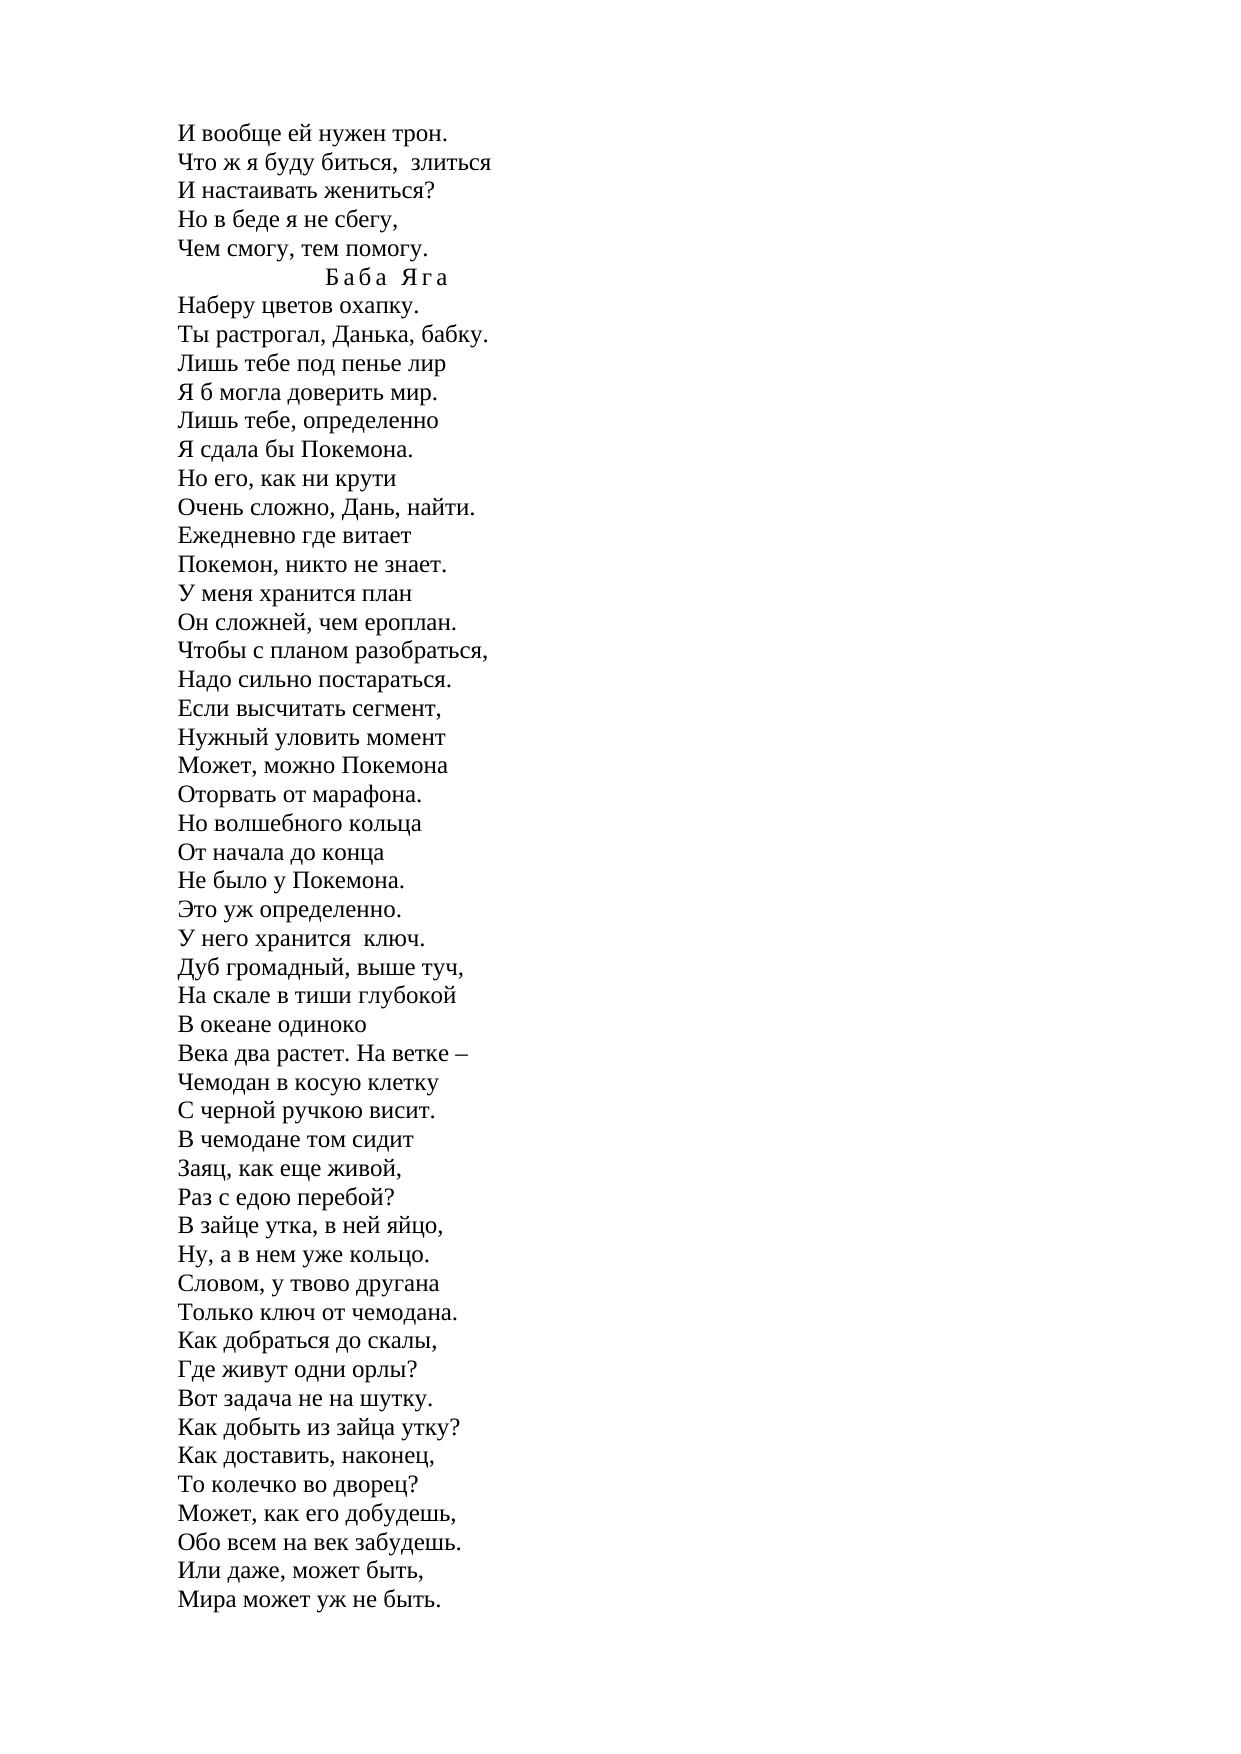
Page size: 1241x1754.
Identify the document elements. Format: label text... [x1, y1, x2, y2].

text Века два растет. На ветке – [177, 1038, 1152, 1067]
text Баба Яга [177, 262, 1152, 291]
text Что ж я буду биться, злиться [177, 147, 1152, 176]
text В океане одиноко [177, 1009, 1152, 1038]
text С черной ручкою висит. [177, 1096, 1152, 1124]
text И настаивать жениться? [177, 176, 1152, 204]
text Ты растрогал, Данька, бабку. [177, 319, 1152, 348]
text Словом, у твово другана [177, 1268, 1152, 1297]
text От начала до конца [177, 837, 1152, 866]
text Вот задача не на шутку. [177, 1383, 1152, 1412]
text Это уж определенно. [177, 894, 1152, 923]
text Мира может уж не быть. [177, 1584, 1152, 1613]
text У меня хранится план [177, 578, 1152, 607]
text Обо всем на век забудешь. [177, 1527, 1152, 1556]
text Я сдала бы Покемона. [177, 434, 1152, 463]
text Он сложней, чем ероплан. [177, 607, 1152, 636]
text На скале в тиши глубокой [177, 981, 1152, 1009]
text Но волшебного кольца [177, 808, 1152, 837]
text Ежедневно где витает [177, 521, 1152, 549]
text В зайце утка, в ней яйцо, [177, 1211, 1152, 1239]
text Нужный уловить момент [177, 722, 1152, 751]
text То колечко во дворец? [177, 1469, 1152, 1498]
text Чемодан в косую клетку [177, 1067, 1152, 1096]
text В чемодане том сидит [177, 1124, 1152, 1153]
text Заяц, как еще живой, [177, 1153, 1152, 1182]
text У него хранится ключ. [177, 923, 1152, 952]
text Лишь тебе, определенно [177, 406, 1152, 434]
text Только ключ от чемодана. [177, 1297, 1152, 1326]
text Дуб громадный, выше туч, [177, 952, 1152, 981]
text Или даже, может быть, [177, 1556, 1152, 1584]
text Может, можно Покемона [177, 751, 1152, 779]
text И вообще ей нужен трон. [177, 118, 1152, 147]
text Может, как его добудешь, [177, 1498, 1152, 1527]
text Если высчитать сегмент, [177, 693, 1152, 722]
text Покемон, никто не знает. [177, 549, 1152, 578]
text Наберу цветов охапку. [177, 291, 1152, 319]
text Но в беде я не сбегу, [177, 204, 1152, 233]
text Как добыть из зайца утку? [177, 1412, 1152, 1441]
text Оторвать от марафона. [177, 779, 1152, 808]
text Я б могла доверить мир. [177, 377, 1152, 406]
text Где живут одни орлы? [177, 1354, 1152, 1383]
text Чтобы с планом разобраться, [177, 636, 1152, 664]
text Надо сильно постараться. [177, 664, 1152, 693]
text Лишь тебе под пенье лир [177, 348, 1152, 377]
text Но его, как ни крути [177, 463, 1152, 492]
text Как добраться до скалы, [177, 1326, 1152, 1354]
text Как доставить, наконец, [177, 1441, 1152, 1469]
text Не было у Покемона. [177, 866, 1152, 894]
text Чем смогу, тем помогу. [177, 233, 1152, 262]
text Очень сложно, Дань, найти. [177, 492, 1152, 521]
text Ну, а в нем уже кольцо. [177, 1239, 1152, 1268]
text Раз с едою перебой? [177, 1182, 1152, 1211]
